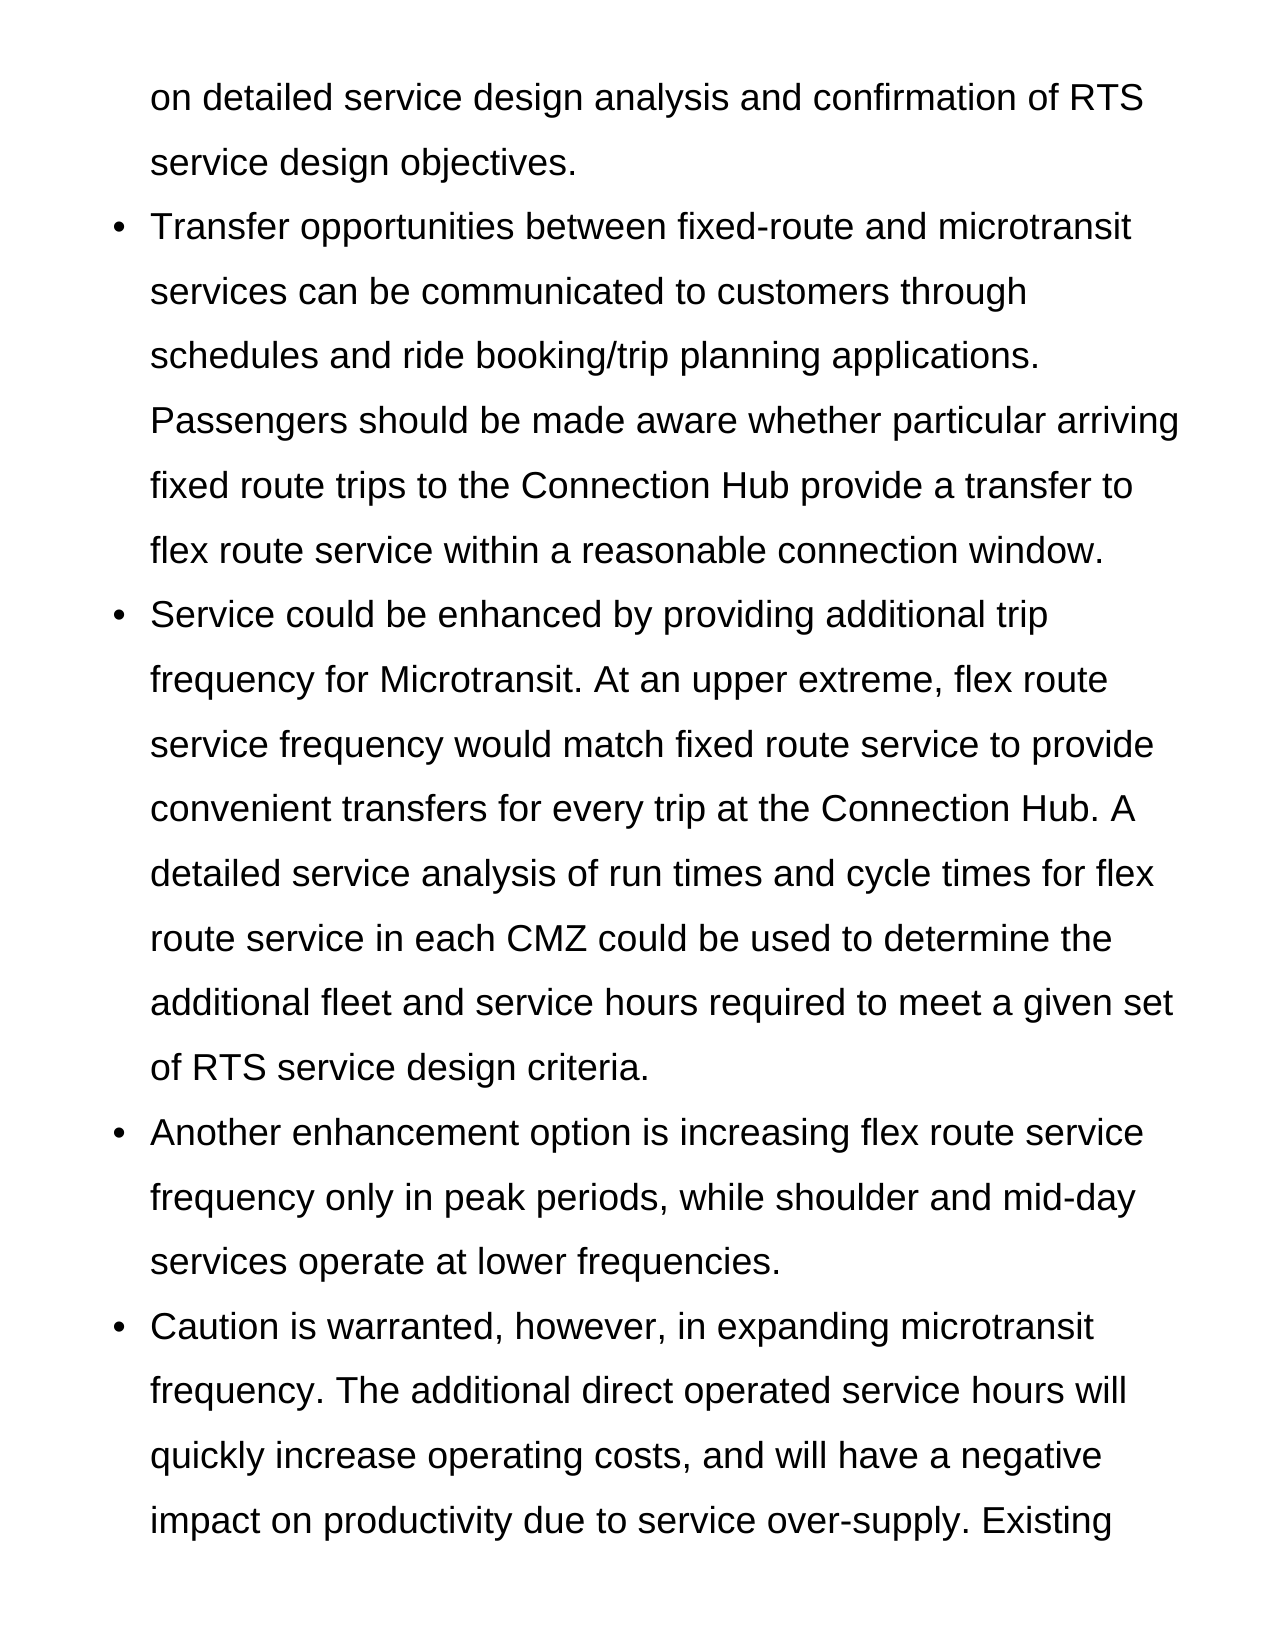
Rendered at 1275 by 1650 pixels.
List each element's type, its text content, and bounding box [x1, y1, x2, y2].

text Another enhancement option is increasing flex route service frequency only in peak periods, while shoulder and mid-day services operate at lower frequencies. [112, 1110, 1200, 1282]
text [112, 1304, 1200, 1541]
text Service could be enhanced by providing additional trip frequency for Microtransit. At an upper extreme, flex route service frequency would match fixed route service to provide convenient transfers for every trip at the Connection Hub. A detailed service analysis of run times and cycle times for flex route service in each CMZ could be used to determine the additional fleet and service hours required to meet a given set of RTS service design criteria. [112, 592, 1200, 1088]
text Transfer opportunities between fixed-route and microtransit services can be communicated to customers through schedules and ride booking/trip planning applications. Passengers should be made aware whether particular arriving fixed route trips to the Connection Hub provide a transfer to flex route service within a reasonable connection window. [112, 204, 1200, 571]
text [112, 75, 1200, 183]
